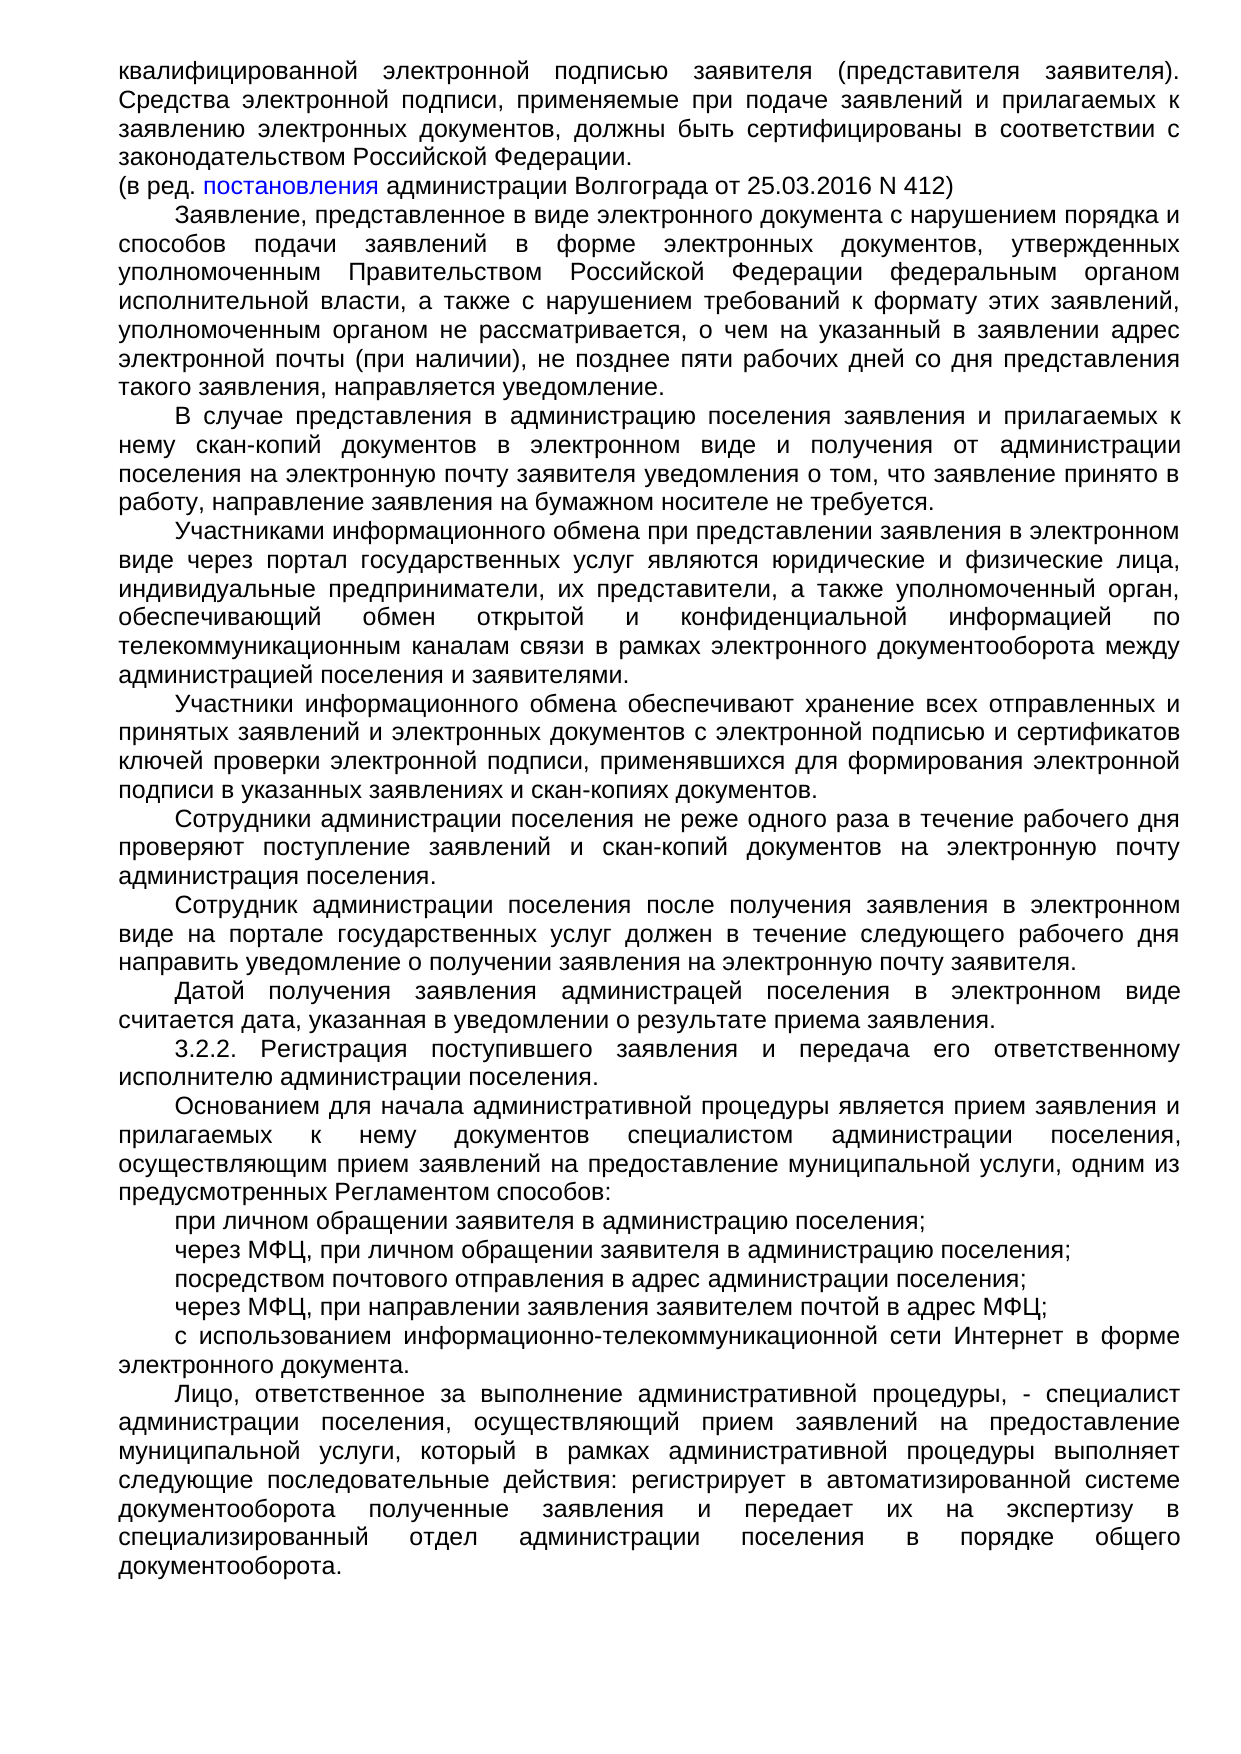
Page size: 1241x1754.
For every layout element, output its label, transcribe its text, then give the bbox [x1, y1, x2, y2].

text с использованием информационно-телекоммуникационной сети Интернет в форме электронного документа. [118, 1321, 1181, 1378]
text Заявление, представленное в виде электронного документа с нарушением порядка и способов подачи заявлений в форме электронных документов, утвержденных уполномоченным Правительством Российской Федерации федеральным органом исполнительной власти, а также с нарушением требований к формату этих заявлений, уполномоченным органом не рассматривается, о чем на указанный в заявлении адрес электронной почты (при наличии), не позднее пяти рабочих дней со дня представления такого заявления, направляется уведомление. [118, 200, 1181, 401]
text через МФЦ, при личном обращении заявителя в администрацию поселения; [118, 1235, 1181, 1263]
text 3.2.2. Регистрация поступившего заявления и передача его ответственному исполнителю администрации поселения. [118, 1033, 1181, 1091]
text Сотрудник администрации поселения после получения заявления в электронном виде на портале государственных услуг должен в течение следующего рабочего дня направить уведомление о получении заявления на электронную почту заявителя. [118, 890, 1181, 976]
text посредством почтового отправления в адрес администрации поселения; [118, 1263, 1181, 1292]
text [118, 56, 1181, 171]
text В случае представления в администрацию поселения заявления и прилагаемых к нему скан-копий документов в электронном виде и получения от администрации поселения на электронную почту заявителя уведомления о том, что заявление принято в работу, направление заявления на бумажном носителе не требуется. [118, 401, 1181, 516]
text через МФЦ, при направлении заявления заявителем почтой в адрес МФЦ; [118, 1292, 1181, 1321]
text Участниками информационного обмена при представлении заявления в электронном виде через портал государственных услуг являются юридические и физические лица, индивидуальные предприниматели, их представители, а также уполномоченный орган, обеспечивающий обмен открытой и конфиденциальной информацией по телекоммуникационным каналам связи в рамках электронного документооборота между администрацией поселения и заявителями. [118, 516, 1181, 688]
text Датой получения заявления администрацей поселения в электронном виде считается дата, указанная в уведомлении о результате приема заявления. [118, 976, 1181, 1033]
text (в ред. постановления администрации Волгограда от 25.03.2016 N 412) [118, 171, 1181, 200]
text Участники информационного обмена обеспечивают хранение всех отправленных и принятых заявлений и электронных документов с электронной подписью и сертификатов ключей проверки электронной подписи, применявшихся для формирования электронной подписи в указанных заявлениях и скан-копиях документов. [118, 688, 1181, 803]
text при личном обращении заявителя в администрацию поселения; [118, 1206, 1181, 1235]
text Лицо, ответственное за выполнение административной процедуры, - специалист администрации поселения, осуществляющий прием заявлений на предоставление муниципальной услуги, который в рамках административной процедуры выполняет следующие последовательные действия: регистрирует в автоматизированной системе документооборота полученные заявления и передает их на экспертизу в специализированный отдел администрации поселения в порядке общего документооборота. [118, 1378, 1181, 1580]
text Основанием для начала административной процедуры является прием заявления и прилагаемых к нему документов специалистом администрации поселения, осуществляющим прием заявлений на предоставление муниципальной услуги, одним из предусмотренных Регламентом способов: [118, 1091, 1181, 1206]
text Сотрудники администрации поселения не реже одного раза в течение рабочего дня проверяют поступление заявлений и скан-копий документов на электронную почту администрация поселения. [118, 803, 1181, 890]
